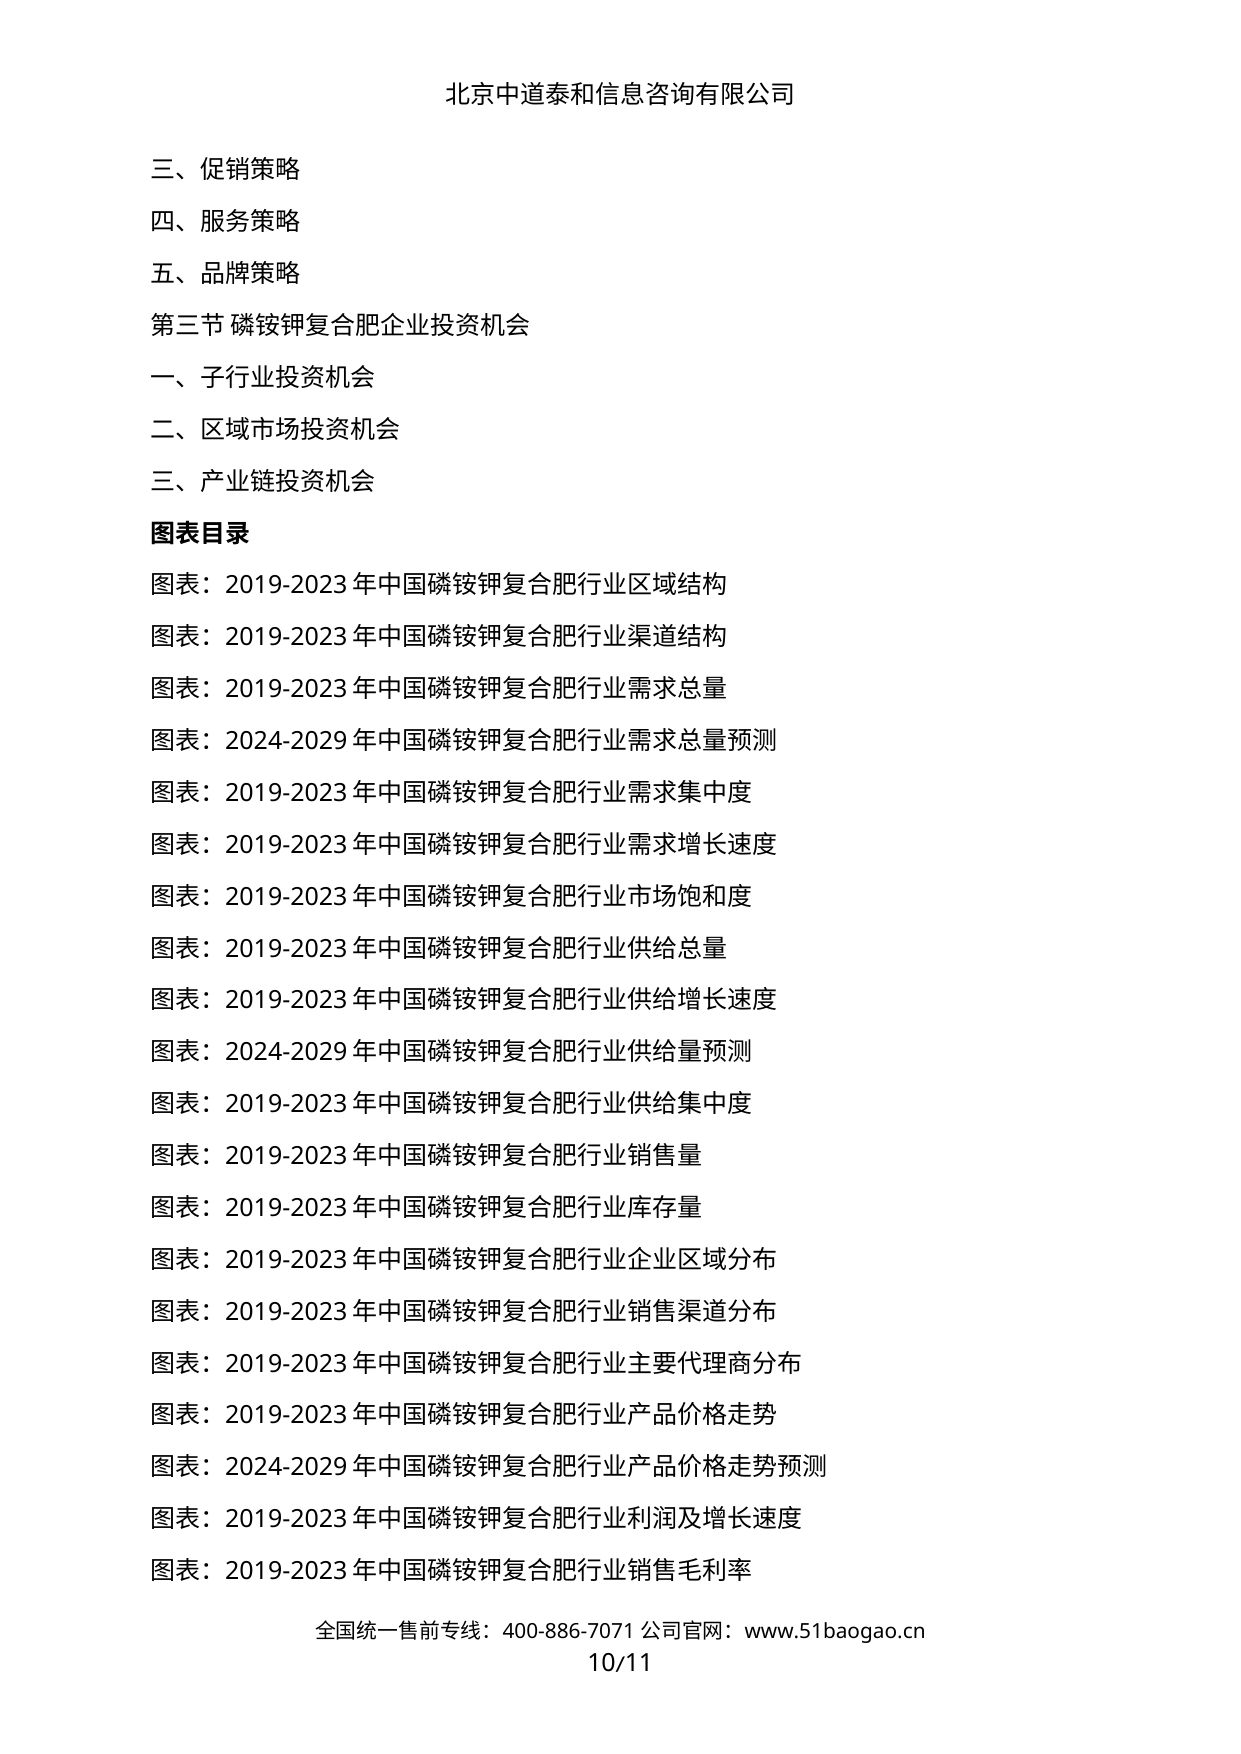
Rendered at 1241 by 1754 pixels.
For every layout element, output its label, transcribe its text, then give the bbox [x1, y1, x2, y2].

text 图表：2019-2023年中国磷铵钾复合肥行业渠道结构 [150, 617, 1090, 653]
text 图表：2019-2023年中国磷铵钾复合肥行业利润及增长速度 [150, 1499, 1090, 1535]
text 图表：2019-2023年中国磷铵钾复合肥行业供给集中度 [150, 1084, 1090, 1120]
text 一、子行业投资机会 [150, 357, 1090, 394]
text 图表：2024-2029年中国磷铵钾复合肥行业供给量预测 [150, 1032, 1090, 1068]
text 三、促销策略 [150, 150, 1090, 186]
text 图表：2019-2023年中国磷铵钾复合肥行业需求总量 [150, 669, 1090, 705]
text 图表：2019-2023年中国磷铵钾复合肥行业库存量 [150, 1187, 1090, 1224]
text 图表：2019-2023年中国磷铵钾复合肥行业企业区域分布 [150, 1239, 1090, 1276]
text 图表：2024-2029年中国磷铵钾复合肥行业产品价格走势预测 [150, 1447, 1090, 1483]
text 图表：2019-2023年中国磷铵钾复合肥行业供给总量 [150, 928, 1090, 964]
text 第三节 磷铵钾复合肥企业投资机会 [150, 306, 1090, 342]
text 图表：2024-2029年中国磷铵钾复合肥行业需求总量预测 [150, 721, 1090, 757]
text 四、服务策略 [150, 202, 1090, 238]
text 图表：2019-2023年中国磷铵钾复合肥行业需求增长速度 [150, 824, 1090, 861]
text 图表：2019-2023年中国磷铵钾复合肥行业主要代理商分布 [150, 1343, 1090, 1379]
text 图表：2019-2023年中国磷铵钾复合肥行业区域结构 [150, 565, 1090, 601]
text 图表：2019-2023年中国磷铵钾复合肥行业销售毛利率 [150, 1551, 1090, 1587]
text 五、品牌策略 [150, 254, 1090, 290]
text 二、区域市场投资机会 [150, 409, 1090, 446]
text 图表：2019-2023年中国磷铵钾复合肥行业需求集中度 [150, 772, 1090, 809]
text 图表：2019-2023年中国磷铵钾复合肥行业产品价格走势 [150, 1395, 1090, 1431]
text 图表：2019-2023年中国磷铵钾复合肥行业供给增长速度 [150, 980, 1090, 1016]
text 三、产业链投资机会 [150, 461, 1090, 497]
text 图表：2019-2023年中国磷铵钾复合肥行业市场饱和度 [150, 876, 1090, 912]
text 图表：2019-2023年中国磷铵钾复合肥行业销售渠道分布 [150, 1291, 1090, 1327]
text 图表：2019-2023年中国磷铵钾复合肥行业销售量 [150, 1136, 1090, 1172]
text 图表目录 [150, 513, 1090, 549]
